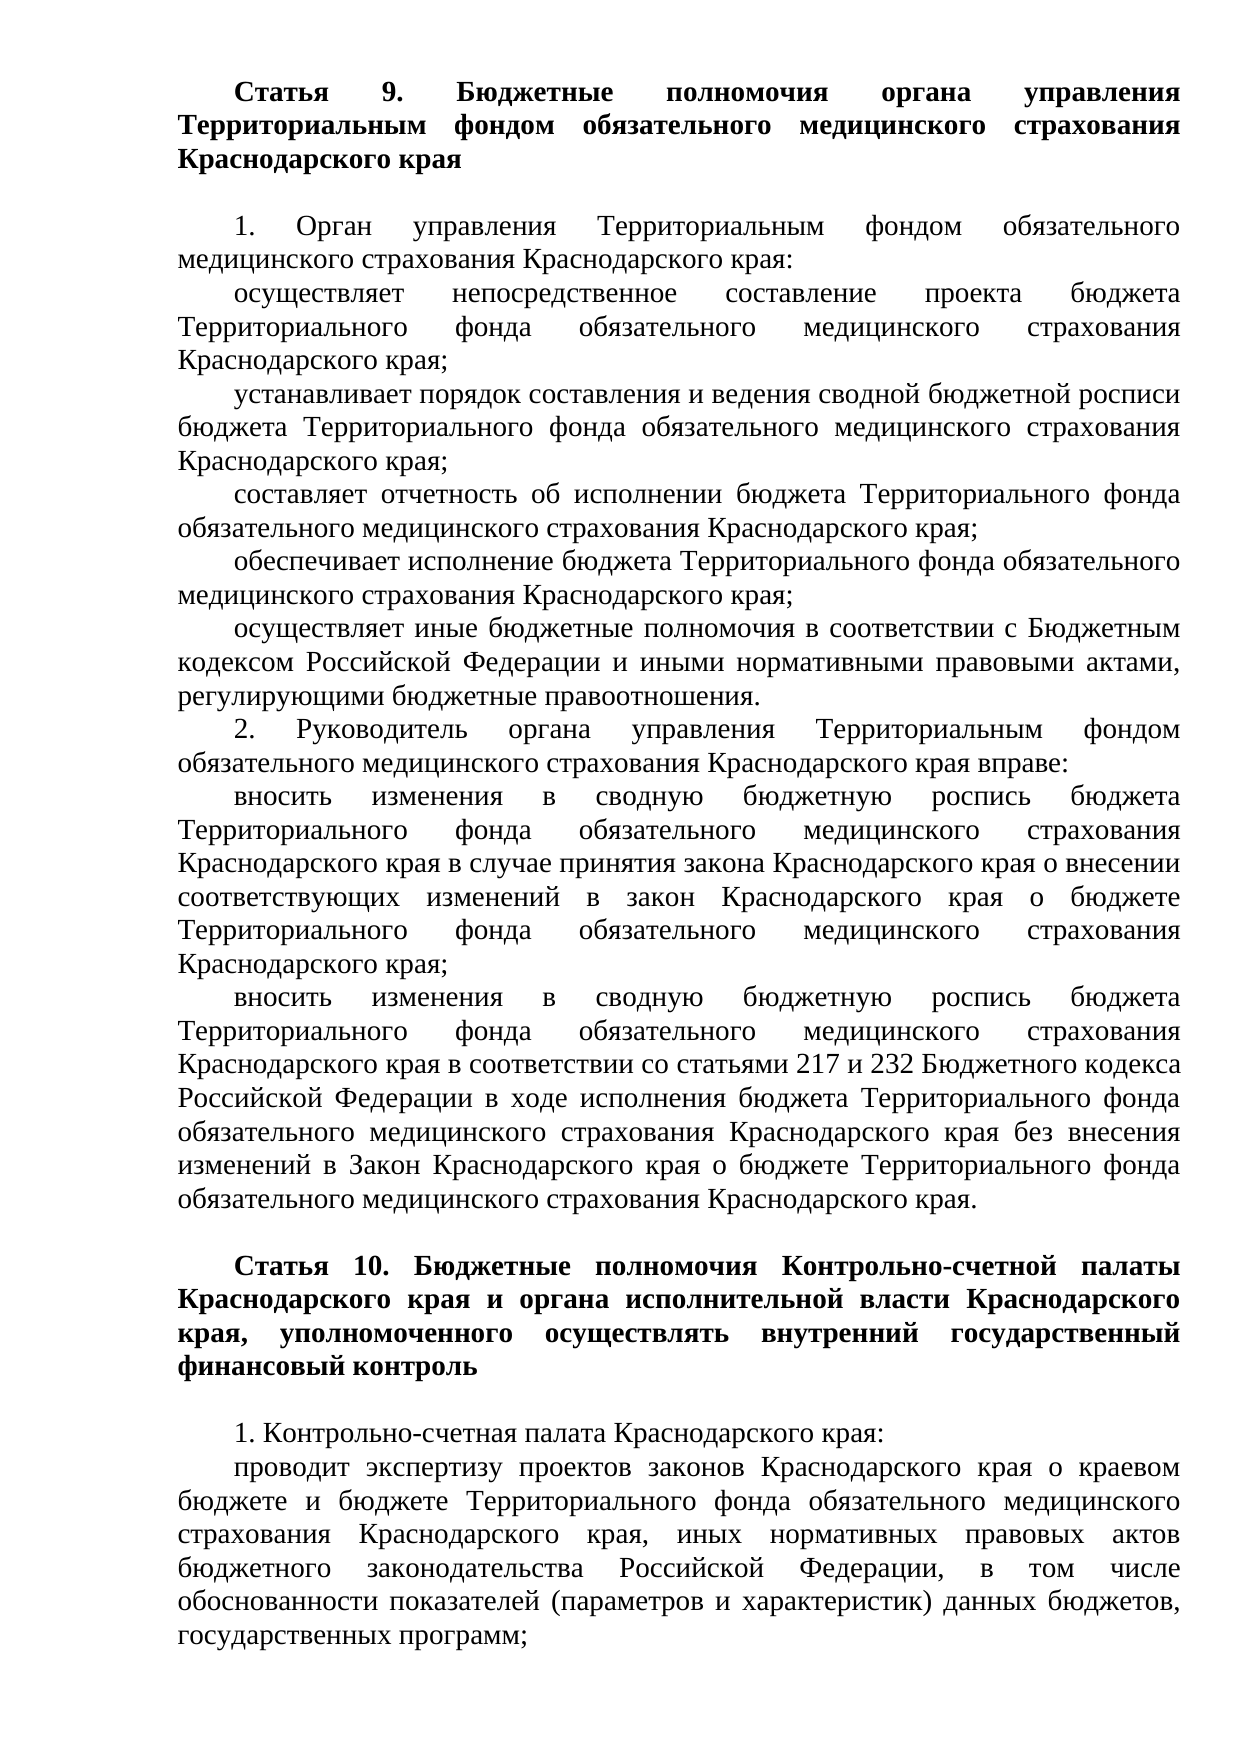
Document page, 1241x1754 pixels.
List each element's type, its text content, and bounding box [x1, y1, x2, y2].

text 2. Руководитель органа управления Территориальным фондом обязательного медицинского страхования Краснодарского края вправе: [177, 711, 1181, 778]
text Статья 9. Бюджетные полномочия органа управления Территориальным фондом обязательного медицинского страхования Краснодарского края [177, 74, 1181, 174]
text вносить изменения в сводную бюджетную роспись бюджета Территориального фонда обязательного медицинского страхования Краснодарского края в случае принятия закона Краснодарского края о внесении соответствующих изменений в закон Краснодарского края о бюджете Территориального фонда обязательного медицинского страхования Краснодарского края; [177, 778, 1181, 979]
text проводит экспертизу проектов законов Краснодарского края о краевом бюджете и бюджете Территориального фонда обязательного медицинского страхования Краснодарского края, иных нормативных правовых актов бюджетного законодательства Российской Федерации, в том числе обоснованности показателей (параметров и характеристик) данных бюджетов, государственных программ; [177, 1449, 1181, 1650]
text устанавливает порядок составления и ведения сводной бюджетной росписи бюджета Территориального фонда обязательного медицинского страхования Краснодарского края; [177, 376, 1181, 476]
text 1. Орган управления Территориальным фондом обязательного медицинского страхования Краснодарского края: [177, 208, 1181, 275]
text осуществляет иные бюджетные полномочия в соответствии с Бюджетным кодексом Российской Федерации и иными нормативными правовыми актами, регулирующими бюджетные правоотношения. [177, 611, 1181, 711]
text Статья 10. Бюджетные полномочия Контрольно-счетной палаты Краснодарского края и органа исполнительной власти Краснодарского края, уполномоченного осуществлять внутренний государственный финансовый контроль [177, 1248, 1181, 1382]
text осуществляет непосредственное составление проекта бюджета Территориального фонда обязательного медицинского страхования Краснодарского края; [177, 275, 1181, 376]
text вносить изменения в сводную бюджетную роспись бюджета Территориального фонда обязательного медицинского страхования Краснодарского края в соответствии со статьями 217 и 232 Бюджетного кодекса Российской Федерации в ходе исполнения бюджета Территориального фонда обязательного медицинского страхования Краснодарского края без внесения изменений в Закон Краснодарского края о бюджете Территориального фонда обязательного медицинского страхования Краснодарского края. [177, 979, 1181, 1214]
text обеспечивает исполнение бюджета Территориального фонда обязательного медицинского страхования Краснодарского края; [177, 543, 1181, 611]
text составляет отчетность об исполнении бюджета Территориального фонда обязательного медицинского страхования Краснодарского края; [177, 476, 1181, 543]
text 1. Контрольно-счетная палата Краснодарского края: [177, 1416, 1181, 1449]
